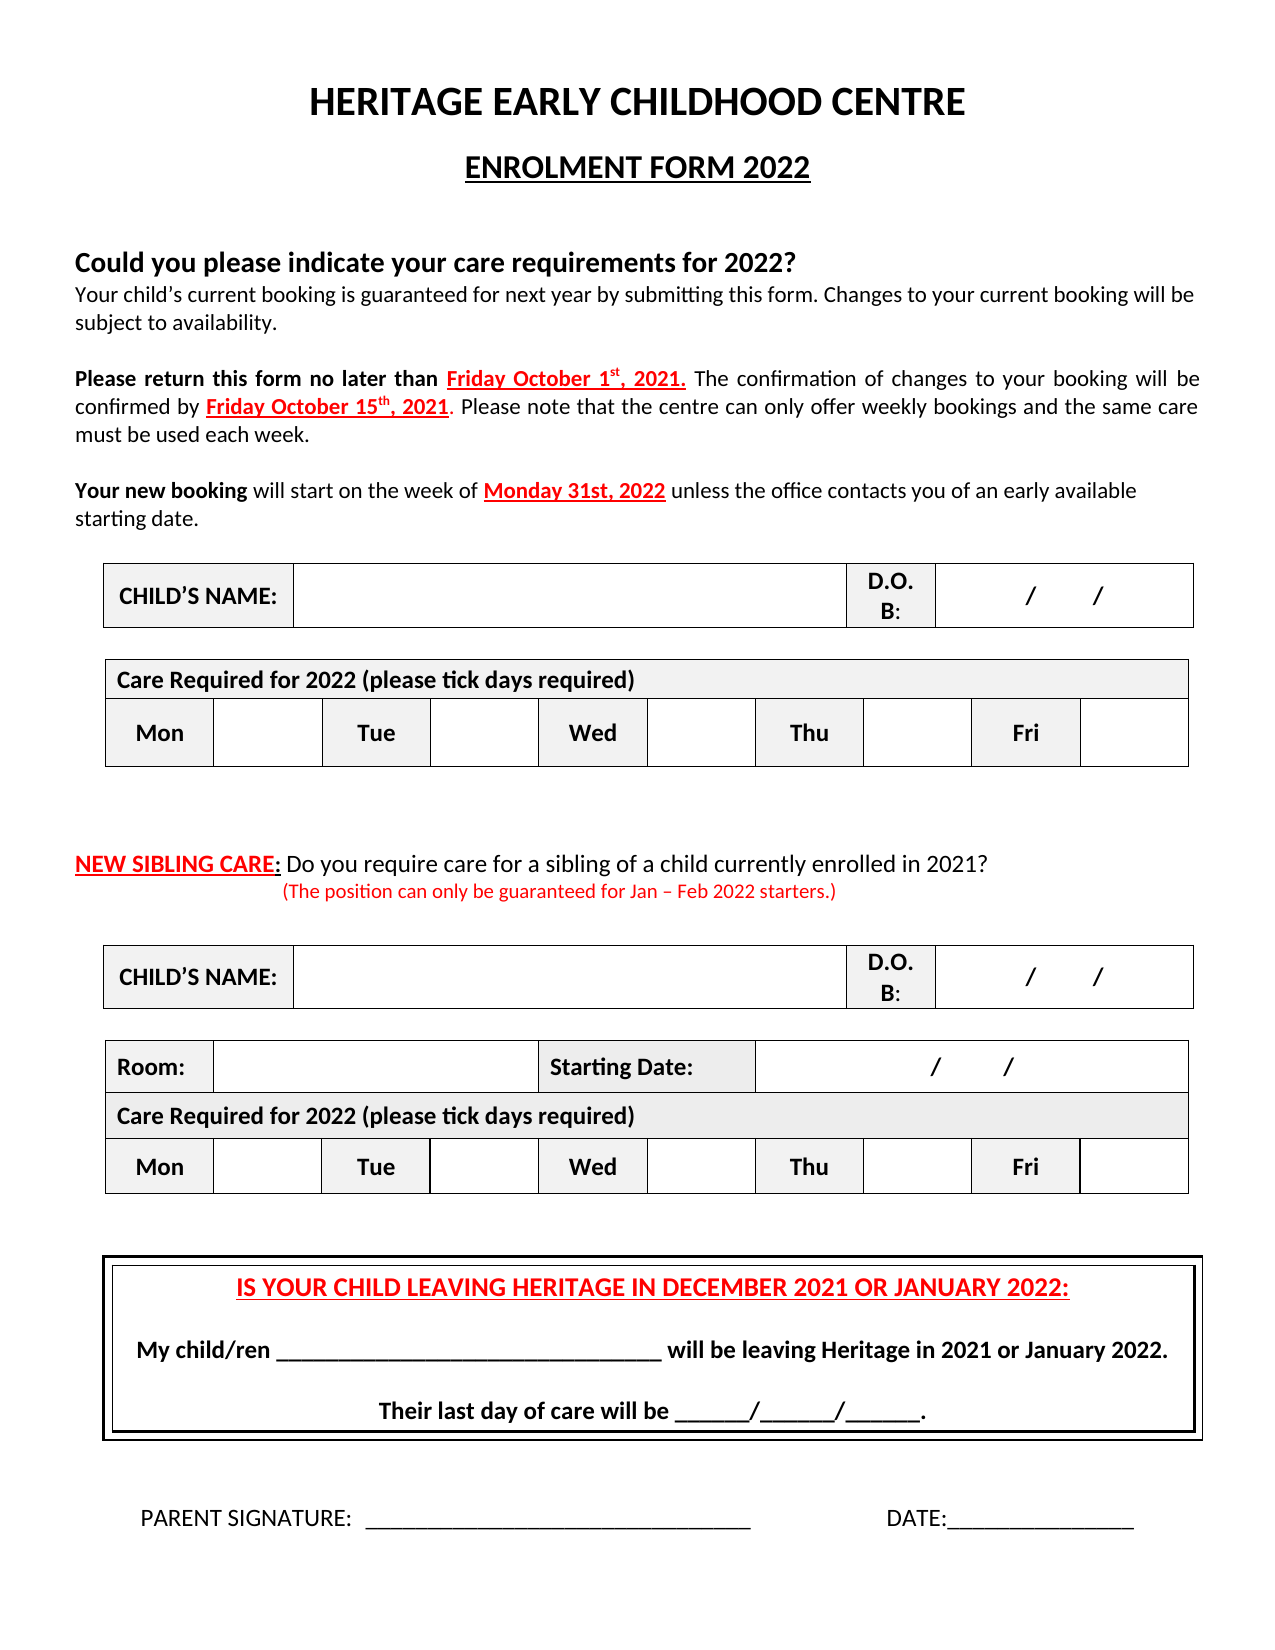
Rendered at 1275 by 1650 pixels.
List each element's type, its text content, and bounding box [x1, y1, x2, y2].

table_cell Tue [323, 699, 430, 766]
subtitle Could you please indicate your care requirements for 2022? [75, 244, 1200, 280]
table_header [294, 946, 846, 1008]
table_header Starting Date: [539, 1041, 755, 1092]
table_cell [1081, 699, 1188, 766]
text HERITAGE EARLY CHILDHOOD CENTRE [75, 75, 1200, 126]
table_cell [864, 1139, 971, 1193]
table_cell [214, 699, 322, 766]
table_cell Tue [322, 1139, 429, 1193]
table_header CHILD’S NAME: [104, 946, 293, 1008]
table_cell Care Required for 2022 (please tick days required) [106, 1093, 1188, 1138]
table_cell [431, 1139, 538, 1193]
text NEW SIBLING CARE: Do you require care for a sibling of a child currently enrolled in 2021? (The position can only be guaranteed for Jan – Feb 2022 starters.) [75, 848, 1200, 904]
table_cell [648, 1139, 755, 1193]
table_header / / [756, 1041, 1188, 1092]
table_cell [214, 1139, 321, 1193]
table_header D.O.B: [847, 564, 935, 627]
table_cell [864, 699, 971, 766]
table_cell [1081, 1139, 1188, 1193]
text Please return this form no later than Friday October 1st, 2021. The confirmation of changes to your booking will be confirmed by Friday October 15th, 2021. Please note that the centre can only offer weekly bookings and the same care must be used each week. [75, 364, 1200, 448]
subtitle ENROLMENT FORM 2022 [75, 146, 1200, 187]
table_header IS YOUR CHILD LEAVING HERITAGE IN DECEMBER 2021 OR JANUARY 2022: My child/ren _______________________________ will be leaving Heritage in 2021 or January 2022. Their last day of care will be ______/______/______. [108, 1258, 1198, 1430]
table_header [214, 1041, 538, 1092]
table_cell Mon [106, 1139, 213, 1193]
table_cell Thu [756, 1139, 863, 1193]
table_header / / [936, 946, 1193, 1008]
text PARENT SIGNATURE: _______________________________ DATE:_______________ [75, 1502, 1200, 1532]
table_header / / [936, 564, 1193, 627]
table_header Care Required for 2022 (please tick days required) [106, 660, 1188, 698]
table_cell [431, 699, 538, 766]
text Your child’s current booking is guaranteed for next year by submitting this form. Changes to your current booking will be subject to availability. [75, 280, 1200, 336]
table_cell Wed [539, 1139, 647, 1193]
table_cell Fri [972, 699, 1080, 766]
table_cell Wed [539, 699, 647, 766]
table_header D.O.B: [847, 946, 935, 1008]
table_header Room: [106, 1041, 213, 1092]
table_header CHILD’S NAME: [104, 564, 293, 627]
table_cell Thu [756, 699, 863, 766]
table_cell Fri [972, 1139, 1079, 1193]
table_header [294, 564, 846, 627]
text Your new booking will start on the week of Monday 31st, 2022 unless the office contacts you of an early available starting date. [75, 476, 1200, 532]
table_cell Mon [106, 699, 213, 766]
table_cell [648, 699, 755, 766]
